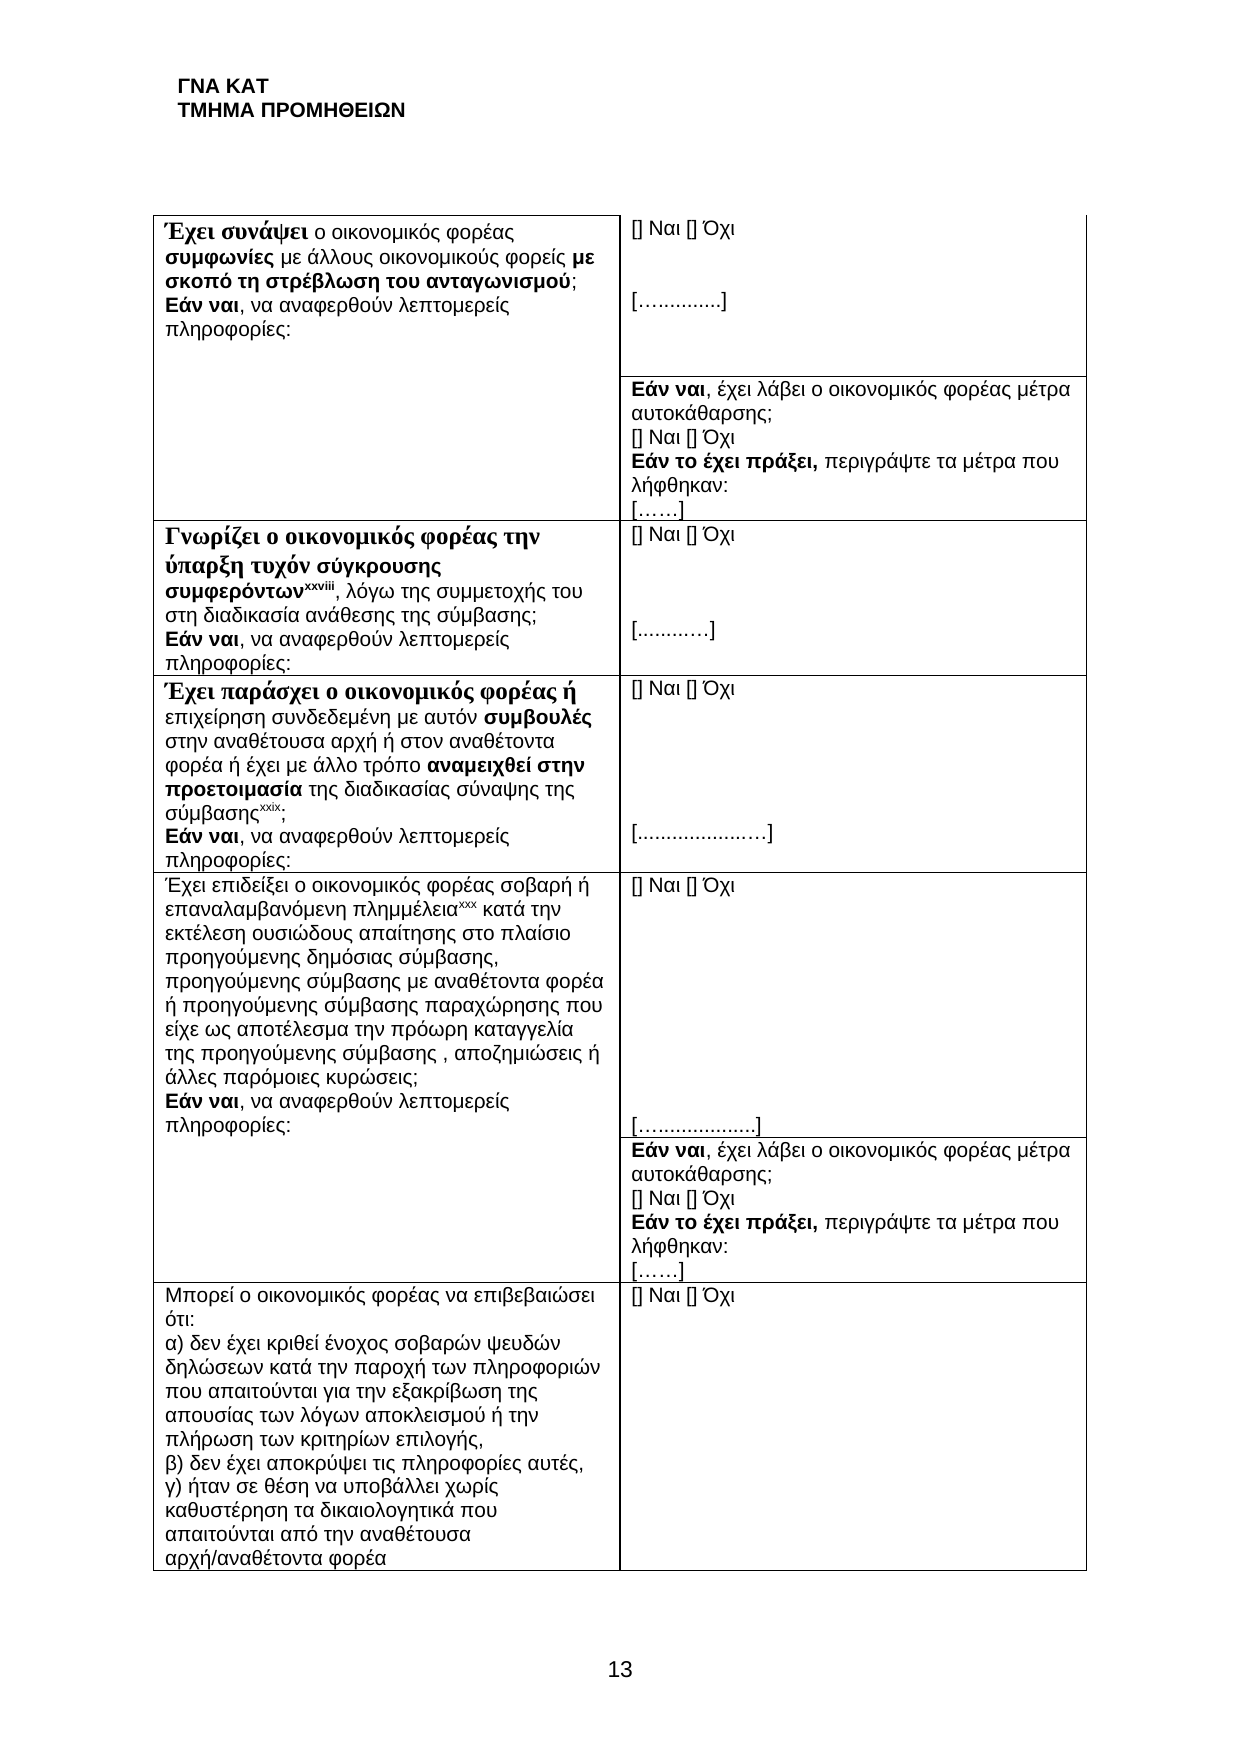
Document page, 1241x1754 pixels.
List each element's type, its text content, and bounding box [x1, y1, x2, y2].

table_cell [154, 1283, 619, 1570]
table_cell Γνωρίζει ο οικονομικός φορέας την ύπαρξη τυχόν σύγκρουσης συμφερόντων, λόγω της συμμετοχής του στη διαδικασία ανάθεσης της σύμβασης; Εάν ναι, να αναφερθούν λεπτομερείς πληροφορίες: [154, 521, 619, 675]
table_cell [] Ναι [] Όχι [621, 1283, 1086, 1570]
table_cell [] Ναι [] Όχι [….................] [621, 873, 1086, 1137]
table_cell [] Ναι [] Όχι [...................…] [621, 676, 1086, 872]
table_cell [] Ναι [] Όχι [.........…] [621, 521, 1086, 675]
table_cell Έχει επιδείξει ο οικονομικός φορέας σοβαρή ή επαναλαμβανόμενη πλημμέλεια κατά την εκτέλεση ουσιώδους απαίτησης στο πλαίσιο προηγούμενης δημόσιας σύμβασης, προηγούμενης σύμβασης με αναθέτοντα φορέα ή προηγούμενης σύμβασης παραχώρησης που είχε ως αποτέλεσμα την πρόωρη καταγγελία της προηγούμενης σύμβασης , αποζημιώσεις ή άλλες παρόμοιες κυρώσεις; Εάν ναι, να αναφερθούν λεπτομερείς πληροφορίες: [154, 873, 619, 1282]
table_cell Εάν ναι, έχει λάβει ο οικονομικός φορέας μέτρα αυτοκάθαρσης; [] Ναι [] Όχι Εάν το έχει πράξει, περιγράψτε τα μέτρα που λήφθηκαν: [……] [621, 377, 1086, 520]
table_cell Εάν ναι, έχει λάβει ο οικονομικός φορέας μέτρα αυτοκάθαρσης; [] Ναι [] Όχι Εάν το έχει πράξει, περιγράψτε τα μέτρα που λήφθηκαν: [……] [621, 1138, 1086, 1282]
table_cell Έχει παράσχει ο οικονομικός φορέας ή επιχείρηση συνδεδεμένη με αυτόν συμβουλές στην αναθέτουσα αρχή ή στον αναθέτοντα φορέα ή έχει με άλλο τρόπο αναμειχθεί στην προετοιμασία της διαδικασίας σύναψης της σύμβασης; Εάν ναι, να αναφερθούν λεπτομερείς πληροφορίες: [154, 676, 619, 872]
table_cell [] Ναι [] Όχι […...........] [621, 215, 1086, 376]
table_cell Έχει συνάψει ο οικονομικός φορέας συμφωνίες με άλλους οικονομικούς φορείς με σκοπό τη στρέβλωση του ανταγωνισμού; Εάν ναι, να αναφερθούν λεπτομερείς πληροφορίες: [154, 216, 619, 520]
